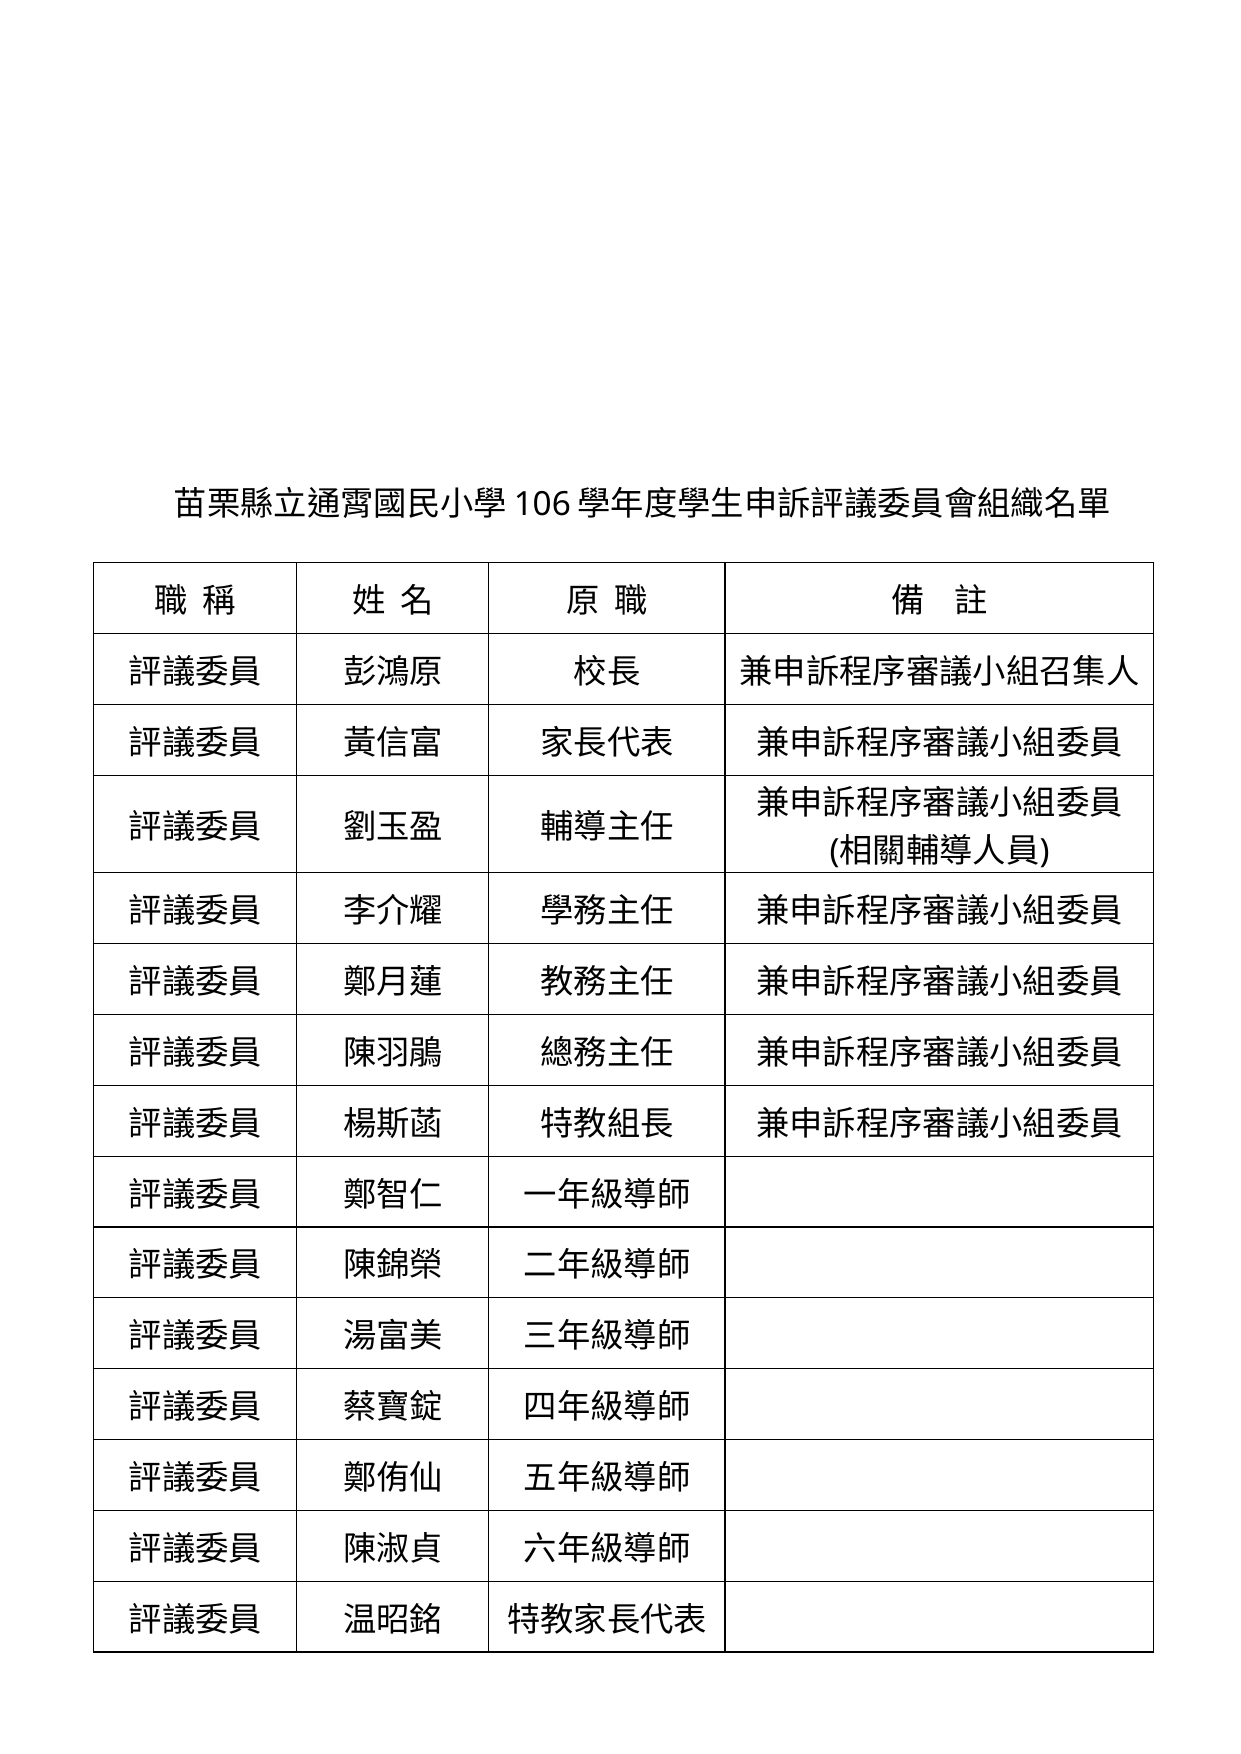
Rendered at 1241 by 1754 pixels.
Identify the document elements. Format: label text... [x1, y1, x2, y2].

table_cell 評議委員 [94, 1298, 296, 1368]
table_cell 評議委員 [94, 1157, 296, 1226]
table_cell 鄭侑仙 [297, 1440, 488, 1510]
table_cell 兼申訴程序審議小組委員 [726, 1086, 1153, 1156]
table_cell 教務主任 [489, 944, 724, 1014]
table_cell 學務主任 [489, 873, 724, 943]
table_cell 總務主任 [489, 1015, 724, 1085]
table_cell 二年級導師 [489, 1228, 724, 1297]
table_cell 四年級導師 [489, 1369, 724, 1439]
table_cell 兼申訴程序審議小組召集人 [726, 634, 1153, 704]
table_cell 評議委員 [94, 1582, 296, 1651]
table_cell 陳淑貞 [297, 1511, 488, 1581]
table_cell 輔導主任 [489, 776, 724, 872]
table_cell [726, 1369, 1153, 1439]
table_header 原 職 [489, 563, 724, 633]
table_cell 兼申訴程序審議小組委員 [726, 705, 1153, 774]
table_cell 楊斯菡 [297, 1086, 488, 1156]
table_cell 評議委員 [94, 1086, 296, 1156]
table_cell [726, 1157, 1153, 1226]
table_cell 評議委員 [94, 1511, 296, 1581]
table_cell 評議委員 [94, 1440, 296, 1510]
table_cell [726, 1228, 1153, 1297]
table_cell 評議委員 [94, 873, 296, 943]
table_cell 兼申訴程序審議小組委員 [726, 944, 1153, 1014]
table_cell 三年級導師 [489, 1298, 724, 1368]
table_cell 兼申訴程序審議小組委員 [726, 873, 1153, 943]
table_cell 温昭銘 [297, 1582, 488, 1651]
table_cell 陳錦榮 [297, 1228, 488, 1297]
table_cell 李介耀 [297, 873, 488, 943]
table_cell 評議委員 [94, 705, 296, 774]
table_cell [726, 1511, 1153, 1581]
table_cell 鄭月蓮 [297, 944, 488, 1014]
table_cell 校長 [489, 634, 724, 704]
table_cell 陳羽鵑 [297, 1015, 488, 1085]
table_cell 六年級導師 [489, 1511, 724, 1581]
table_header 職 稱 [94, 563, 296, 633]
table_cell 黃信富 [297, 705, 488, 774]
table_cell 評議委員 [94, 1228, 296, 1297]
text 苗栗縣立通霄國民小學106學年度學生申訴評議委員會組織名單 [111, 477, 1173, 525]
table_cell 彭鴻原 [297, 634, 488, 704]
table_cell 評議委員 [94, 1015, 296, 1085]
table_cell 特教家長代表 [489, 1582, 724, 1651]
table_cell 兼申訴程序審議小組委員 (相關輔導人員) [726, 776, 1153, 872]
table_cell 評議委員 [94, 776, 296, 872]
table_cell 評議委員 [94, 944, 296, 1014]
table_header 姓 名 [297, 563, 488, 633]
table_cell 家長代表 [489, 705, 724, 774]
table_cell 五年級導師 [489, 1440, 724, 1510]
table_cell [726, 1298, 1153, 1368]
table_cell [726, 1440, 1153, 1510]
table_cell 評議委員 [94, 634, 296, 704]
table_cell 鄭智仁 [297, 1157, 488, 1226]
table_cell 劉玉盈 [297, 776, 488, 872]
table_cell 蔡寶錠 [297, 1369, 488, 1439]
table_cell 特教組長 [489, 1086, 724, 1156]
table_cell 一年級導師 [489, 1157, 724, 1226]
table_cell 兼申訴程序審議小組委員 [726, 1015, 1153, 1085]
table_cell [726, 1582, 1153, 1651]
table_cell 評議委員 [94, 1369, 296, 1439]
table_cell 湯富美 [297, 1298, 488, 1368]
table_header 備 註 [726, 563, 1153, 633]
